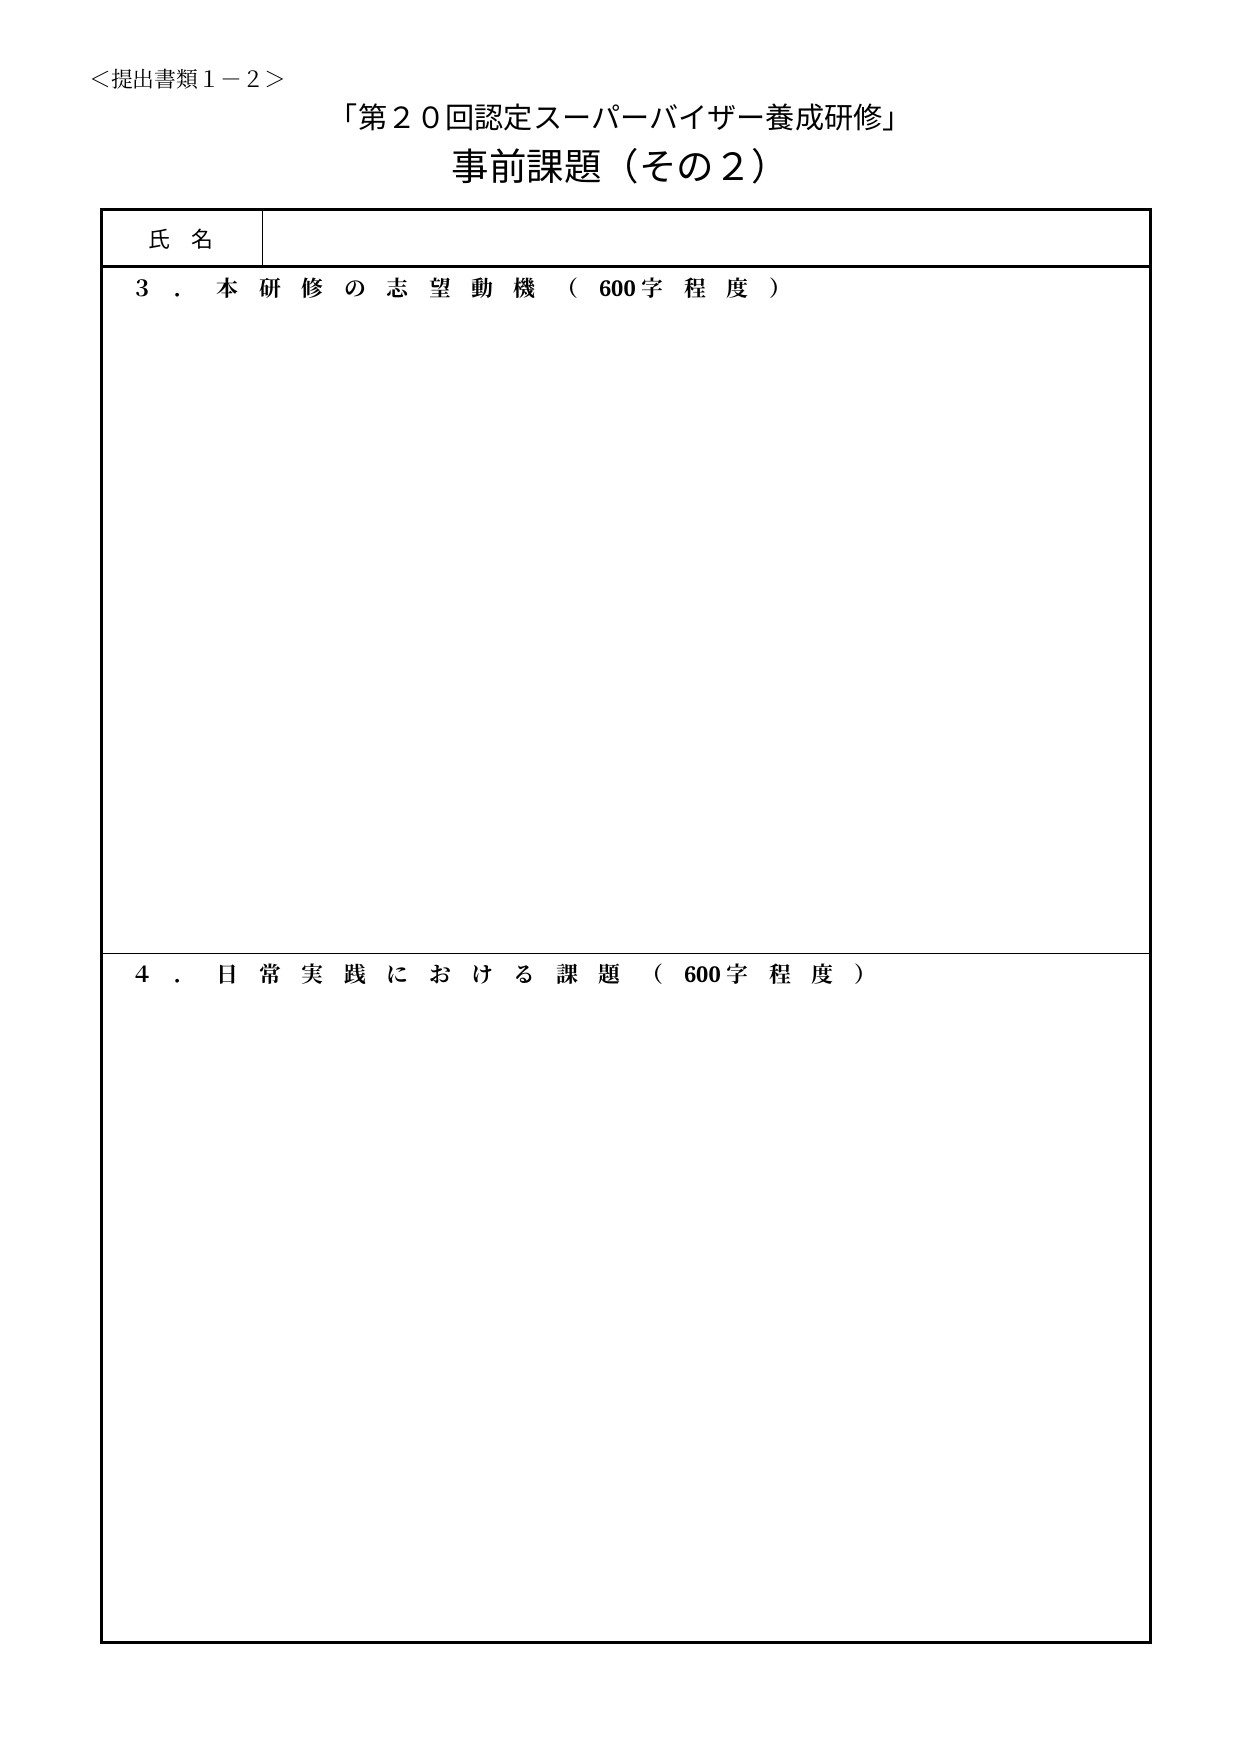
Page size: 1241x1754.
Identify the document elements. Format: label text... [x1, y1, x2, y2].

text 「第２０回認定スーパーバイザー養成研修」 [89, 94, 1151, 136]
text 事前課題（その２） [89, 136, 1151, 191]
table_cell ３．本研修の志望動機（600字程度） [103, 268, 1149, 953]
text ＜提出書類１－２＞ [89, 63, 1151, 94]
table_cell ４．日常実践における課題（600字程度） [103, 954, 1149, 1641]
table_header [263, 211, 1149, 265]
table_header 氏名 [103, 211, 262, 265]
